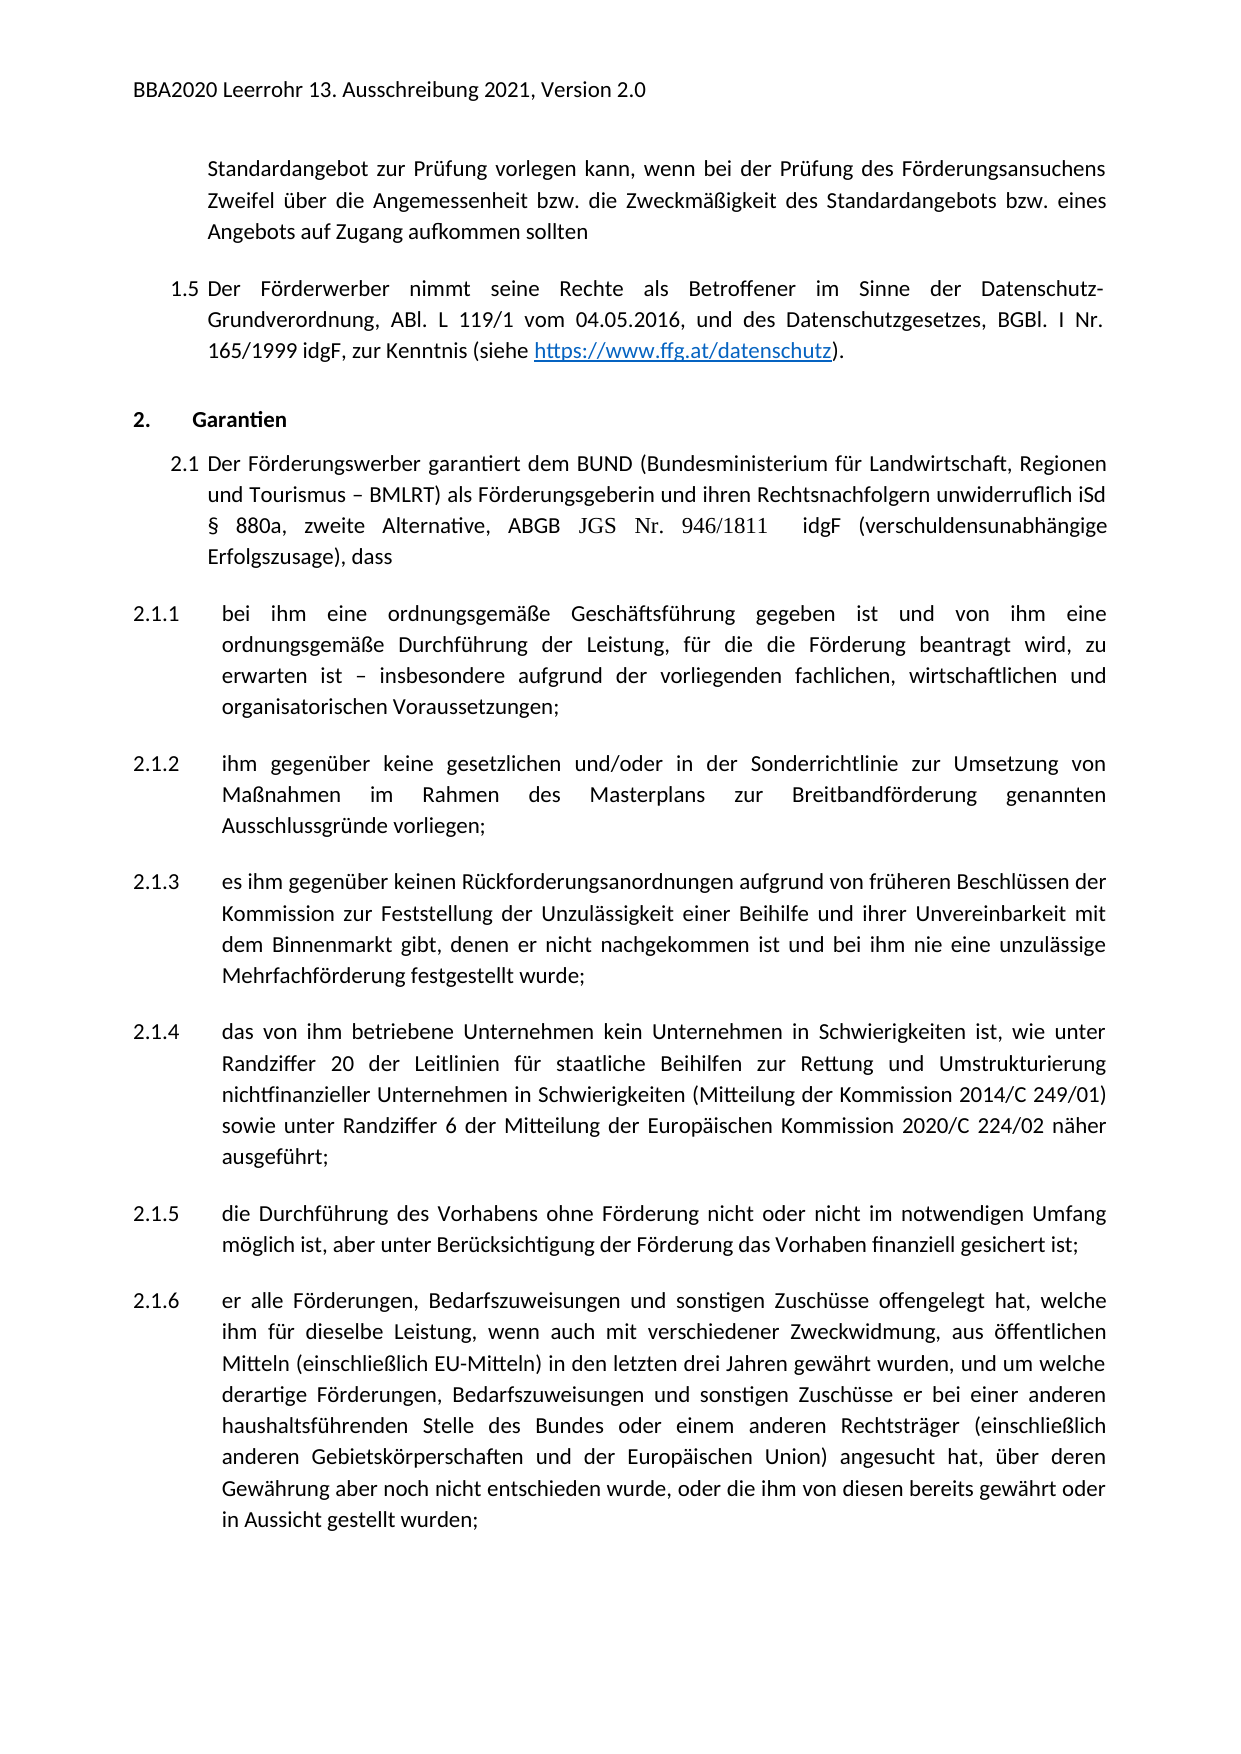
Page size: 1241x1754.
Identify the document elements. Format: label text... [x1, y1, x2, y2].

list die Durchführung des Vorhabens ohne Förderung nicht oder nicht im notwendigen Umfang möglich ist, aber unter Berücksichtigung der Förderung das Vorhaben finanziell gesichert ist; [133, 1196, 1108, 1258]
list Der Förderwerber nimmt seine Rechte als Betroffener im Sinne der Datenschutz-Grundverordnung, ABl. L 119/1 vom 04.05.2016, und des Datenschutzgesetzes, BGBl. I Nr. 165/1999 idgF, zur Kenntnis (siehe https://www.ffg.at/datenschutz). [170, 271, 1105, 364]
list Der Förderungswerber garantiert dem BUND (Bundesministerium für Landwirtschaft, Regionen und Tourismus – BMLRT) als Förderungsgeberin und ihren Rechtsnachfolgern unwiderruflich iSd § 880a, zweite Alternative, ABGB JGS Nr. 946/1811 idgF (verschuldensunabhängige Erfolgszusage), dass [170, 446, 1108, 571]
list bei ihm eine ordnungsgemäße Geschäftsführung gegeben ist und von ihm eine ordnungsgemäße Durchführung der Leistung, für die die Förderung beantragt wird, zu erwarten ist – insbesondere aufgrund der vorliegenden fachlichen, wirtschaftlichen und organisatorischen Voraussetzungen; [133, 596, 1108, 721]
list es ihm gegenüber keinen Rückforderungsanordnungen aufgrund von früheren Beschlüssen der Kommission zur Feststellung der Unzulässigkeit einer Beihilfe und ihrer Unvereinbarkeit mit dem Binnenmarkt gibt, denen er nicht nachgekommen ist und bei ihm nie eine unzulässige Mehrfachförderung festgestellt wurde; [133, 864, 1108, 989]
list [170, 152, 1108, 246]
list ihm gegenüber keine gesetzlichen und/oder in der Sonderrichtlinie zur Umsetzung von Maßnahmen im Rahmen des Masterplans zur Breitbandförderung genannten Ausschlussgründe vorliegen; [133, 746, 1108, 839]
list Garantien [133, 402, 1108, 433]
list das von ihm betriebene Unternehmen kein Unternehmen in Schwierigkeiten ist, wie unter Randziffer 20 der Leitlinien für staatliche Beihilfen zur Rettung und Umstrukturierung nichtfinanzieller Unternehmen in Schwierigkeiten (Mitteilung der Kommission 2014/C 249/01) sowie unter Randziffer 6 der Mitteilung der Europäischen Kommission 2020/C 224/02 näher ausgeführt; [133, 1014, 1108, 1171]
list er alle Förderungen, Bedarfszuweisungen und sonstigen Zuschüsse offengelegt hat, welche ihm für dieselbe Leistung, wenn auch mit verschiedener Zweckwidmung, aus öffentlichen Mitteln (einschließlich EU-Mitteln) in den letzten drei Jahren gewährt wurden, und um welche derartige Förderungen, Bedarfszuweisungen und sonstigen Zuschüsse er bei einer anderen haushaltsführenden Stelle des Bundes oder einem anderen Rechtsträger (einschließlich anderen Gebietskörperschaften und der Europäischen Union) angesucht hat, über deren Gewährung aber noch nicht entschieden wurde, oder die ihm von diesen bereits gewährt oder in Aussicht gestellt wurden; [133, 1283, 1108, 1533]
